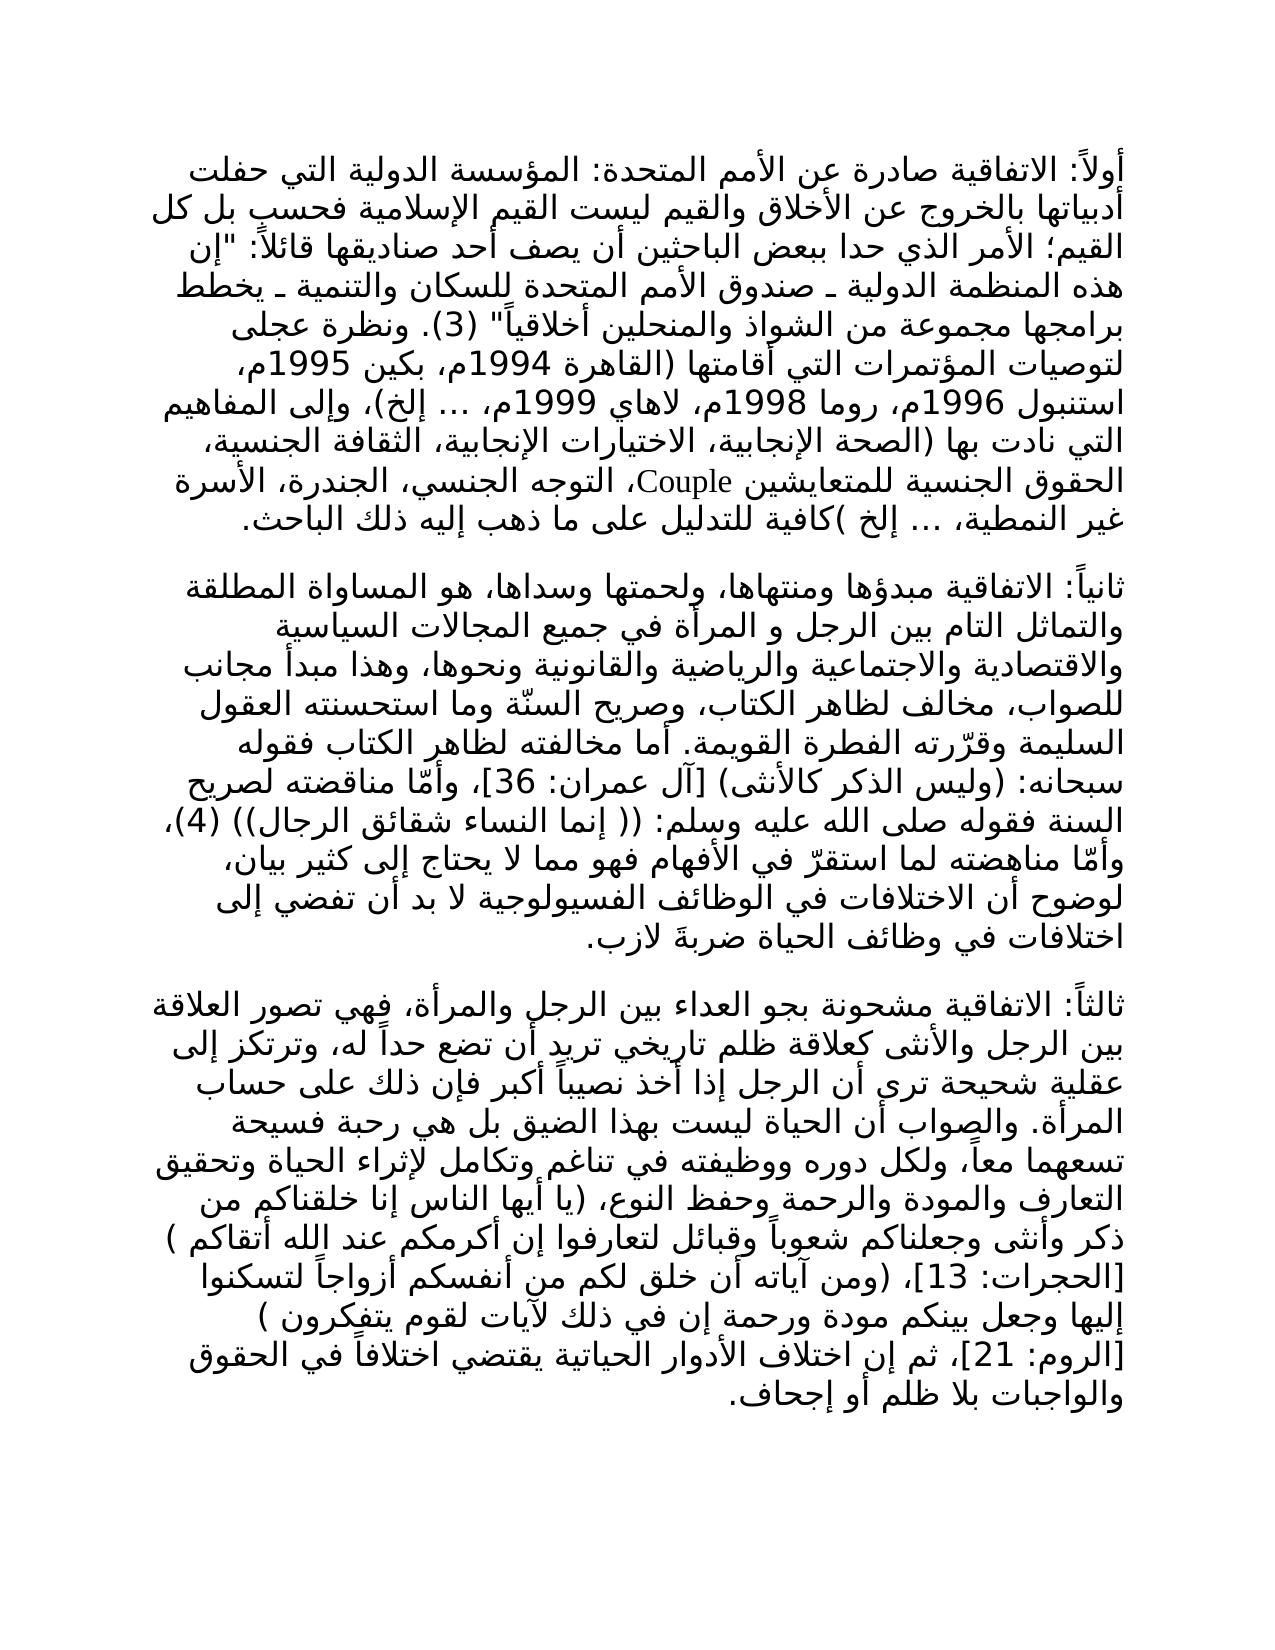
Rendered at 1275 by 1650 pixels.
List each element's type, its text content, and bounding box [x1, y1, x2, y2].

text أولاً: الاتفاقية صادرة عن الأمم المتحدة: المؤسسة الدولية التي حفلت أدبياتها بالخروج عن الأخلاق والقيم ليست القيم الإسلامية فحسب بل كل القيم؛ الأمر الذي حدا ببعض الباحثين أن يصف أحد صناديقها قائلاً: "إن هذه المنظمة الدولية ـ صندوق الأمم المتحدة للسكان والتنمية ـ يخطط برامجها مجموعة من الشواذ والمنحلين أخلاقياً" (3). ونظرة عجلى لتوصيات المؤتمرات التي أقامتها (القاهرة 1994م، بكين 1995م، استنبول 1996م، روما 1998م، لاهاي 1999م، … إلخ)، وإلى المفاهيم التي نادت بها (الصحة الإنجابية، الاختيارات الإنجابية، الثقافة الجنسية، الحقوق الجنسية للمتعايشين Couple، التوجه الجنسي، الجندرة، الأسرة غير النمطية، … إلخ )كافية للتدليل على ما ذهب إليه ذلك الباحث. [150, 150, 1125, 539]
text ثالثاً: الاتفاقية مشحونة بجو العداء بين الرجل والمرأة، فهي تصور العلاقة بين الرجل والأنثى كعلاقة ظلم تاريخي تريد أن تضع حداً له، وترتكز إلى عقلية شحيحة ترى أن الرجل إذا أخذ نصيباً أكبر فإن ذلك على حساب المرأة. والصواب أن الحياة ليست بهذا الضيق بل هي رحبة فسيحة تسعهما معاً، ولكل دوره ووظيفته في تناغم وتكامل لإثراء الحياة وتحقيق التعارف والمودة والرحمة وحفظ النوع، (يا أيها الناس إنا خلقناكم من ذكر وأنثى وجعلناكم شعوباً وقبائل لتعارفوا إن أكرمكم عند الله أتقاكم ) [الحجرات: 13]، (ومن آياته أن خلق لكم من أنفسكم أزواجاً لتسكنوا إليها وجعل بينكم مودة ورحمة إن في ذلك لآيات لقوم يتفكرون ) [الروم: 21]، ثم إن اختلاف الأدوار الحياتية يقتضي اختلافاً في الحقوق والواجبات بلا ظلم أو إجحاف. [150, 986, 1125, 1413]
text ثانياً: الاتفاقية مبدؤها ومنتهاها، ولحمتها وسداها، هو المساواة المطلقة والتماثل التام بين الرجل و المرأة في جميع المجالات السياسية والاقتصادية والاجتماعية والرياضية والقانونية ونحوها، وهذا مبدأ مجانب للصواب، مخالف لظاهر الكتاب، وصريح السنّة وما استحسنته العقول السليمة وقرّرته الفطرة القويمة. أما مخالفته لظاهر الكتاب فقوله سبحانه: (وليس الذكر كالأنثى) [آل عمران: 36]، وأمّا مناقضته لصريح السنة فقوله صلى الله عليه وسلم: (( إنما النساء شقائق الرجال)) (4)، وأمّا مناهضته لما استقرّ في الأفهام فهو مما لا يحتاج إلى كثير بيان، لوضوح أن الاختلافات في الوظائف الفسيولوجية لا بد أن تفضي إلى اختلافات في وظائف الحياة ضربةَ لازب. [150, 568, 1125, 956]
